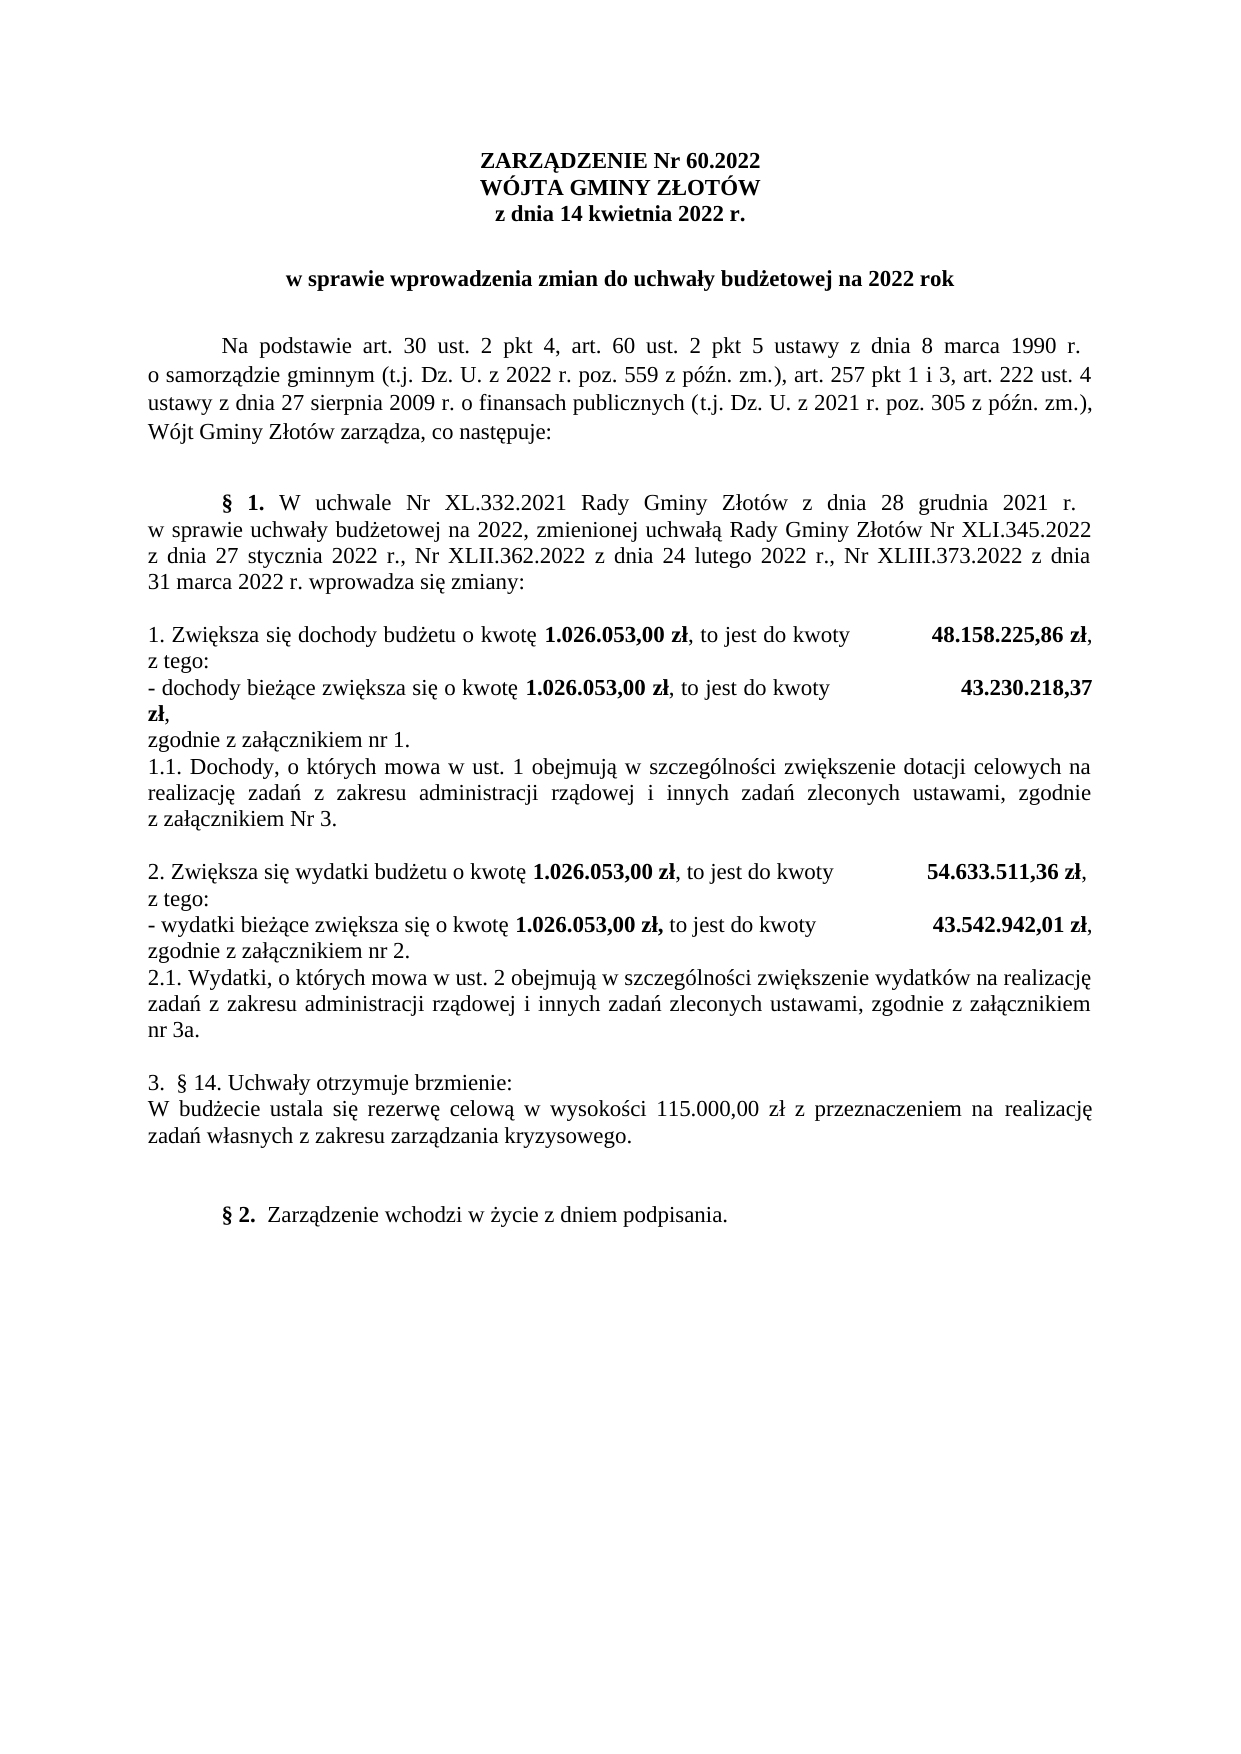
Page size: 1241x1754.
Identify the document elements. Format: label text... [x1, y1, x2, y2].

text 1. Zwiększa się dochody budżetu o kwotę 1.026.053,00 zł, to jest do kwoty 48.158.225,86 zł, z tego: [148, 621, 1093, 674]
text 1.1. Dochody, o których mowa w ust. 1 obejmują w szczególności zwiększenie dotacji celowych na realizację zadań z zakresu administracji rządowej i innych zadań zleconych ustawami, zgodnie z załącznikiem Nr 3. [148, 753, 1093, 832]
text zgodnie z załącznikiem nr 1. [148, 726, 1093, 753]
text 2.1. Wydatki, o których mowa w ust. 2 obejmują w szczególności zwiększenie wydatków na realizację zadań z zakresu administracji rządowej i innych zadań zleconych ustawami, zgodnie z załącznikiem nr 3a. [148, 964, 1093, 1043]
text z dnia 14 kwietnia 2022 r. [148, 200, 1093, 227]
text WÓJTA GMINY ZŁOTÓW [148, 174, 1093, 200]
text § 2. Zarządzenie wchodzi w życie z dniem podpisania. [148, 1201, 1093, 1227]
text w sprawie wprowadzenia zmian do uchwały budżetowej na 2022 rok [148, 265, 1093, 291]
text Na podstawie art. 30 ust. 2 pkt 4, art. 60 ust. 2 pkt 5 ustawy z dnia 8 marca 1990 r. o samorządzie gminnym (t.j. Dz. U. z 2022 r. poz. 559 z późn. zm.), art. 257 pkt 1 i 3, art. 222 ust. 4 ustawy z dnia 27 sierpnia 2009 r. o finansach publicznych (t.j. Dz. U. z 2021 r. poz. 305 z późn. zm.), Wójt Gminy Złotów zarządza, co następuje: [148, 332, 1093, 444]
text 3. § 14. Uchwały otrzymuje brzmienie: [148, 1069, 1093, 1095]
text 2. Zwiększa się wydatki budżetu o kwotę 1.026.053,00 zł, to jest do kwoty 54.633.511,36 zł, z tego: [148, 858, 1093, 911]
text ZARZĄDZENIE Nr 60.2022 [148, 148, 1093, 174]
text - dochody bieżące zwiększa się o kwotę 1.026.053,00 zł, to jest do kwoty 43.230.218,37 zł, [148, 674, 1093, 726]
text W budżecie ustala się rezerwę celową w wysokości 115.000,00 zł z przeznaczeniem na realizację zadań własnych z zakresu zarządzania kryzysowego. [148, 1095, 1093, 1148]
text - wydatki bieżące zwiększa się o kwotę 1.026.053,00 zł, to jest do kwoty 43.542.942,01 zł, zgodnie z załącznikiem nr 2. [148, 911, 1093, 964]
text § 1. W uchwale Nr XL.332.2021 Rady Gminy Złotów z dnia 28 grudnia 2021 r. w sprawie uchwały budżetowej na 2022, zmienionej uchwałą Rady Gminy Złotów Nr XLI.345.2022 z dnia 27 stycznia 2022 r., Nr XLII.362.2022 z dnia 24 lutego 2022 r., Nr XLIII.373.2022 z dnia 31 marca 2022 r. wprowadza się zmiany: [148, 489, 1093, 595]
